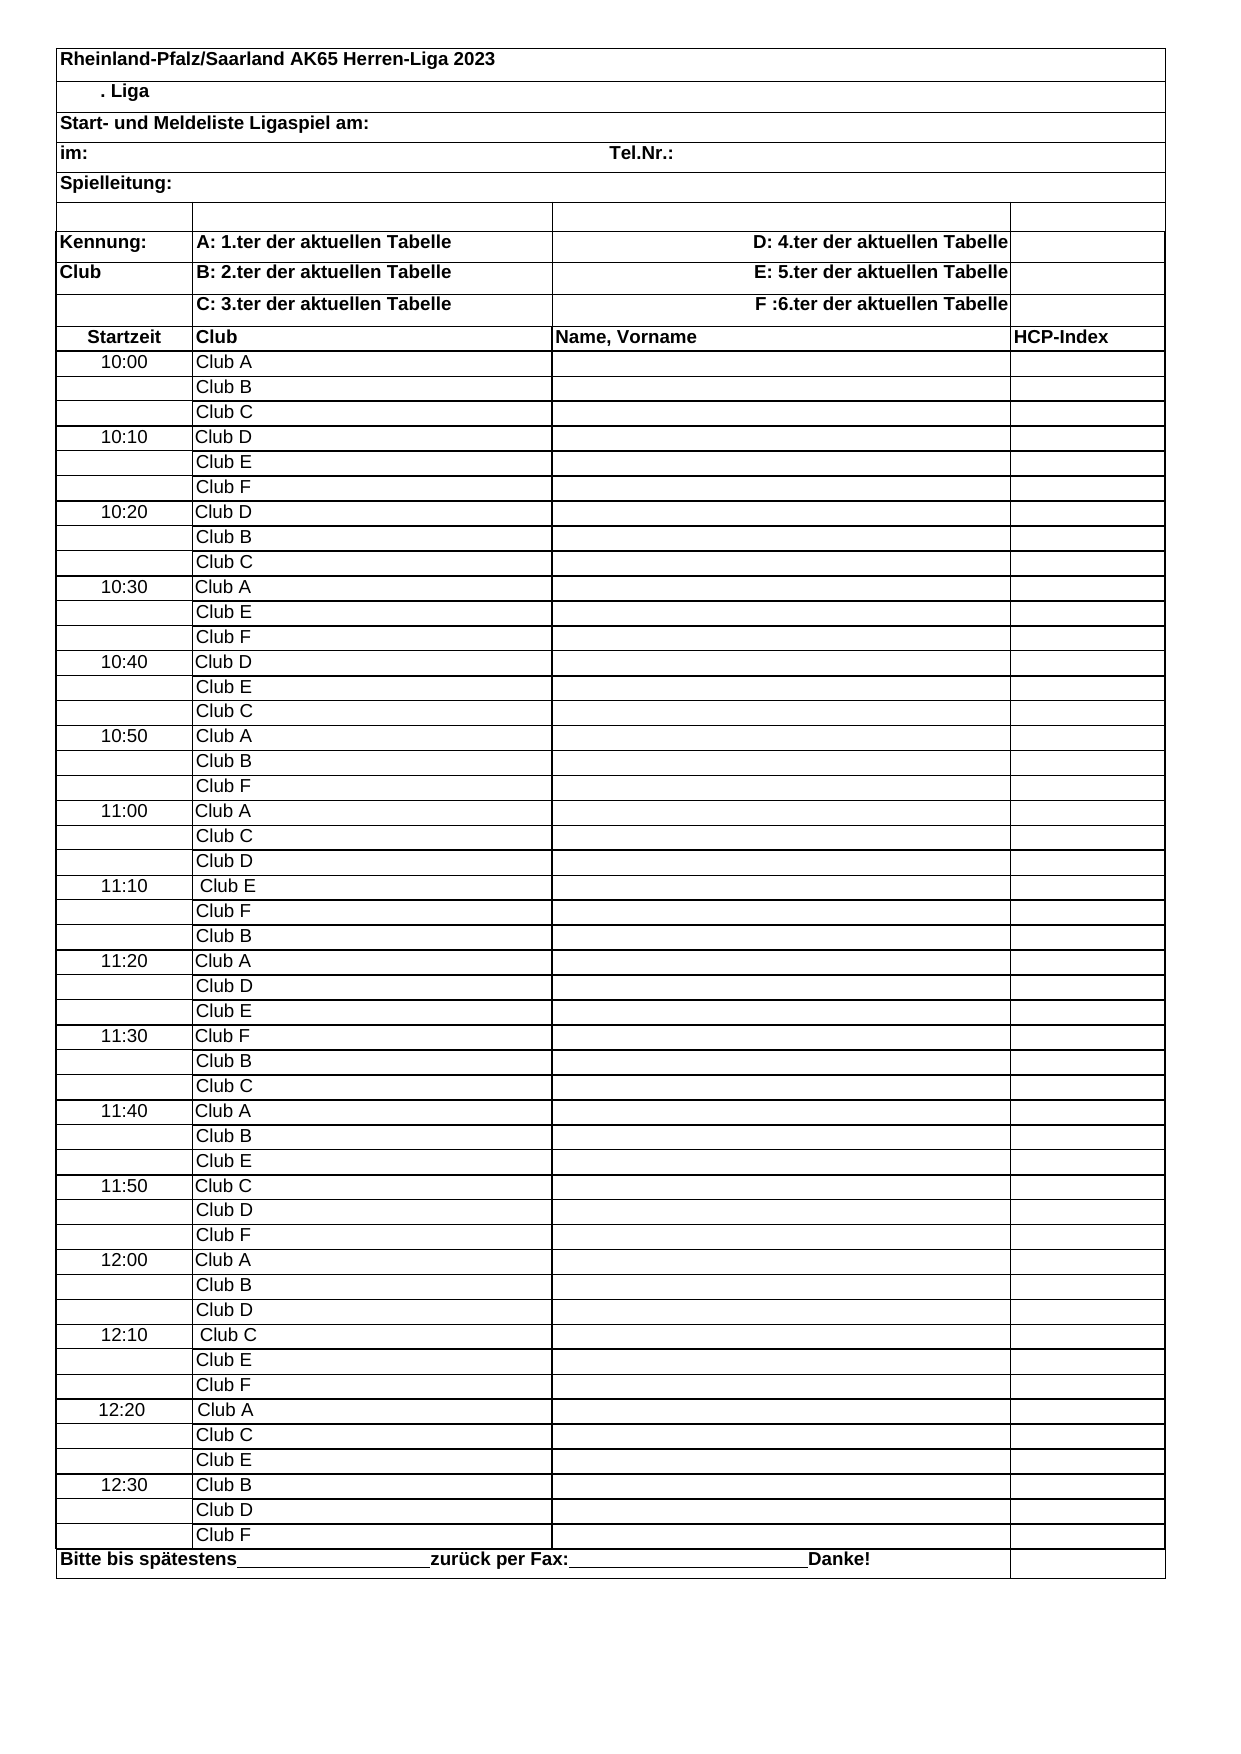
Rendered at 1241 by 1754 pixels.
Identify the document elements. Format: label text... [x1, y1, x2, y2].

table_cell Club F [193, 1225, 551, 1248]
table_cell [553, 552, 1010, 575]
table_cell [57, 850, 192, 874]
table_cell [553, 1200, 1010, 1224]
table_cell Startzeit [57, 327, 192, 350]
table_cell [553, 1126, 1010, 1149]
table_cell 12:10 [57, 1325, 192, 1348]
table_cell [57, 975, 192, 999]
table_cell [553, 901, 1010, 924]
table_cell 12:20 [57, 1400, 192, 1423]
table_cell [553, 1101, 1010, 1124]
table_cell [1011, 1275, 1164, 1298]
table_cell [553, 627, 1010, 650]
table_cell [1011, 577, 1164, 600]
table_cell [1011, 851, 1164, 874]
table_cell 10:20 [57, 502, 192, 525]
table_cell Club D [193, 502, 551, 525]
table_cell Kennung: [57, 232, 192, 262]
table_cell [57, 601, 192, 625]
table_cell [553, 452, 1010, 475]
table_cell Club B [193, 751, 551, 775]
table_cell C: 3.ter der aktuellen Tabelle [193, 295, 552, 326]
table_cell [553, 1250, 1010, 1274]
table_cell Club B [193, 1475, 551, 1498]
table_cell [553, 577, 1010, 600]
table_cell [57, 1449, 192, 1473]
table_cell [1011, 1475, 1164, 1498]
table_cell Bitte bis spätestens zurück per Fax: Danke! [57, 1550, 1010, 1578]
table_cell [1011, 402, 1164, 425]
table_cell [553, 826, 1010, 849]
table_cell [57, 1000, 192, 1024]
table_cell A: 1.ter der aktuellen Tabelle [193, 232, 552, 262]
table_cell [553, 1275, 1010, 1298]
table_cell [1011, 1300, 1164, 1323]
table_cell Club D [193, 976, 551, 999]
table_cell [553, 651, 1010, 675]
table_cell [1011, 627, 1164, 650]
table_cell Club C [193, 826, 551, 849]
table_cell [553, 352, 1010, 376]
table_cell [553, 701, 1010, 725]
table_cell [1011, 1126, 1164, 1149]
table_cell E: 5.ter der aktuellen Tabelle [553, 263, 1010, 294]
table_cell Club A [193, 352, 551, 376]
table_cell [57, 626, 192, 650]
table_cell [1011, 726, 1164, 749]
table_cell [57, 1050, 192, 1074]
table_cell Club D [193, 1300, 551, 1323]
table_cell D: 4.ter der aktuellen Tabelle [553, 232, 1010, 262]
table_cell Club E [193, 1450, 551, 1473]
table_cell [553, 851, 1010, 874]
table_cell [1011, 602, 1164, 625]
table_cell [57, 701, 192, 725]
table_cell Club A [193, 1400, 551, 1423]
table_cell [1011, 1225, 1164, 1248]
table_cell B: 2.ter der aktuellen Tabelle [193, 263, 552, 294]
table_cell [57, 1499, 192, 1523]
table_cell [1011, 1051, 1164, 1074]
table_cell [57, 401, 192, 425]
table_cell [1011, 1101, 1164, 1124]
table_cell Club F [193, 1026, 551, 1049]
table_cell [1011, 801, 1164, 824]
table_cell [553, 726, 1010, 749]
table_cell [553, 402, 1010, 425]
table_cell Club A [193, 801, 551, 824]
table_cell [57, 1125, 192, 1149]
table_cell [553, 427, 1010, 450]
table_cell Club D [193, 851, 551, 874]
table_cell [1011, 751, 1164, 775]
table_cell [1011, 1500, 1164, 1523]
table_cell 10:00 [57, 352, 192, 376]
table_cell Club [57, 263, 192, 294]
table_cell Club C [193, 552, 551, 575]
table_cell [1011, 1425, 1164, 1448]
table_cell [57, 1275, 192, 1298]
table_cell [1011, 1525, 1164, 1548]
table_cell [553, 1525, 1010, 1548]
table_cell [1011, 1325, 1164, 1348]
table_cell Club C [193, 1176, 551, 1199]
table_cell Name, Vorname [553, 327, 1010, 350]
table_cell [553, 527, 1010, 550]
table_cell [553, 876, 1010, 899]
table_cell Club F [193, 776, 551, 799]
table_cell Club C [193, 1425, 551, 1448]
table_cell Club C [193, 701, 551, 725]
table_cell Club D [193, 1500, 551, 1523]
table_cell Start- und Meldeliste Ligaspiel am: [57, 113, 1165, 141]
table_cell [1011, 1350, 1164, 1373]
table_cell Club B [193, 377, 551, 400]
table_cell [553, 502, 1010, 525]
table_cell [57, 451, 192, 475]
table_cell [1011, 826, 1164, 849]
table_cell Club F [193, 1525, 551, 1548]
table_cell [57, 1225, 192, 1248]
table_cell [1011, 203, 1165, 231]
table_header Rheinland-Pfalz/Saarland AK65 Herren-Liga 2023 [57, 49, 1165, 81]
table_cell [1011, 295, 1164, 326]
table_cell [553, 926, 1010, 949]
table_cell [1011, 352, 1164, 376]
table_cell 11:10 [57, 876, 192, 899]
table_cell [193, 203, 552, 231]
table_cell [1011, 552, 1164, 575]
table_cell [57, 377, 192, 400]
table_cell [57, 1349, 192, 1373]
table_cell [1011, 1450, 1164, 1473]
table_cell Club E [193, 677, 551, 700]
table_cell [553, 751, 1010, 775]
table_cell [1011, 263, 1164, 294]
table_cell Club C [193, 1076, 551, 1099]
table_cell 10:40 [57, 651, 192, 675]
table_cell Club A [193, 1101, 551, 1124]
table_cell [1011, 477, 1164, 500]
table_cell [57, 203, 192, 231]
table_cell Club B [193, 1126, 551, 1149]
table_cell 11:20 [57, 951, 192, 974]
table_cell [1011, 377, 1164, 400]
table_cell [1011, 1026, 1164, 1049]
table_cell 11:30 [57, 1026, 192, 1049]
table_cell [1011, 1176, 1164, 1199]
table_cell [553, 801, 1010, 824]
table_cell 12:00 [57, 1250, 192, 1274]
table_cell [553, 951, 1010, 974]
table_cell [553, 1450, 1010, 1473]
table_cell [57, 551, 192, 575]
table_cell [57, 1075, 192, 1099]
table_cell 10:50 [57, 726, 192, 749]
table_cell Club F [193, 477, 551, 500]
table_cell [57, 1375, 192, 1398]
table_cell [57, 776, 192, 799]
table_cell 11:40 [57, 1101, 192, 1124]
table_cell [1011, 1076, 1164, 1099]
table_cell [57, 1150, 192, 1174]
table_cell Club E [193, 602, 551, 625]
table_cell Club [193, 327, 551, 350]
table_cell [1011, 1550, 1165, 1578]
table_cell [553, 602, 1010, 625]
table_cell [1011, 427, 1164, 450]
table_cell Club E [193, 1001, 551, 1024]
table_cell [553, 377, 1010, 400]
table_cell [553, 1026, 1010, 1049]
table_cell [1011, 1375, 1164, 1398]
table_cell [553, 1350, 1010, 1373]
table_cell [1011, 951, 1164, 974]
table_cell [553, 1475, 1010, 1498]
table_cell Club F [193, 901, 551, 924]
table_cell Club D [193, 1200, 551, 1224]
table_cell [553, 1001, 1010, 1024]
table_cell [57, 826, 192, 849]
table_cell F :6.ter der aktuellen Tabelle [553, 295, 1010, 326]
table_cell [553, 776, 1010, 799]
table_cell [553, 1425, 1010, 1448]
table_cell [1011, 976, 1164, 999]
table_cell [57, 925, 192, 949]
table_cell [553, 677, 1010, 700]
table_cell [553, 477, 1010, 500]
table_cell Club F [193, 627, 551, 650]
table_cell Club F [193, 1375, 551, 1398]
table_cell Club B [193, 1051, 551, 1074]
table_cell [1011, 232, 1164, 262]
table_cell [553, 1051, 1010, 1074]
table_cell [1011, 677, 1164, 700]
table_cell [1011, 776, 1164, 799]
table_cell [57, 1200, 192, 1224]
table_cell [1011, 901, 1164, 924]
table_cell Club A [193, 1250, 551, 1274]
table_cell 10:30 [57, 577, 192, 600]
table_cell [57, 1524, 192, 1548]
table_cell [1011, 1400, 1164, 1423]
table_cell Club D [193, 427, 551, 450]
table_cell [1011, 527, 1164, 550]
table_cell Club C [193, 1325, 551, 1348]
table_cell [57, 900, 192, 924]
table_cell 10:10 [57, 427, 192, 450]
table_cell [553, 1375, 1010, 1398]
table_cell [1011, 701, 1164, 725]
table_cell [1011, 876, 1164, 899]
table_cell im: Tel.Nr.: [57, 143, 1165, 172]
table_cell 11:50 [57, 1176, 192, 1199]
table_cell Spielleitung: [57, 173, 1165, 202]
table_cell [57, 526, 192, 550]
table_cell Club D [193, 651, 551, 675]
table_cell Club E [193, 876, 551, 899]
table_cell Club B [193, 527, 551, 550]
table_cell [1011, 1150, 1164, 1174]
table_cell [1011, 502, 1164, 525]
table_cell 12:30 [57, 1475, 192, 1498]
table_cell [57, 1424, 192, 1448]
table_cell Club C [193, 402, 551, 425]
table_cell [1011, 1200, 1164, 1224]
table_cell Club E [193, 1350, 551, 1373]
table_cell [553, 1325, 1010, 1348]
table_cell [1011, 651, 1164, 675]
table_cell HCP-Index [1011, 327, 1164, 350]
table_cell Club A [193, 951, 551, 974]
table_cell [57, 1300, 192, 1323]
table_cell Club B [193, 1275, 551, 1298]
table_cell 11:00 [57, 801, 192, 824]
table_cell . Liga [57, 82, 1165, 111]
table_cell [553, 203, 1010, 231]
table_cell [553, 976, 1010, 999]
table_cell [57, 751, 192, 775]
table_cell [553, 1176, 1010, 1199]
table_cell Club E [193, 1150, 551, 1174]
table_cell Club A [193, 726, 551, 749]
table_cell [1011, 1001, 1164, 1024]
table_cell [57, 676, 192, 700]
table_cell [553, 1400, 1010, 1423]
table_cell [1011, 926, 1164, 949]
table_cell [57, 295, 192, 326]
table_cell [553, 1300, 1010, 1323]
table_cell [553, 1150, 1010, 1174]
table_cell [553, 1500, 1010, 1523]
table_cell Club E [193, 452, 551, 475]
table_cell [1011, 1250, 1164, 1274]
table_cell [1011, 452, 1164, 475]
table_cell [553, 1076, 1010, 1099]
table_cell [553, 1225, 1010, 1248]
table_cell [57, 476, 192, 500]
table_cell Club B [193, 926, 551, 949]
table_cell Club A [193, 577, 551, 600]
